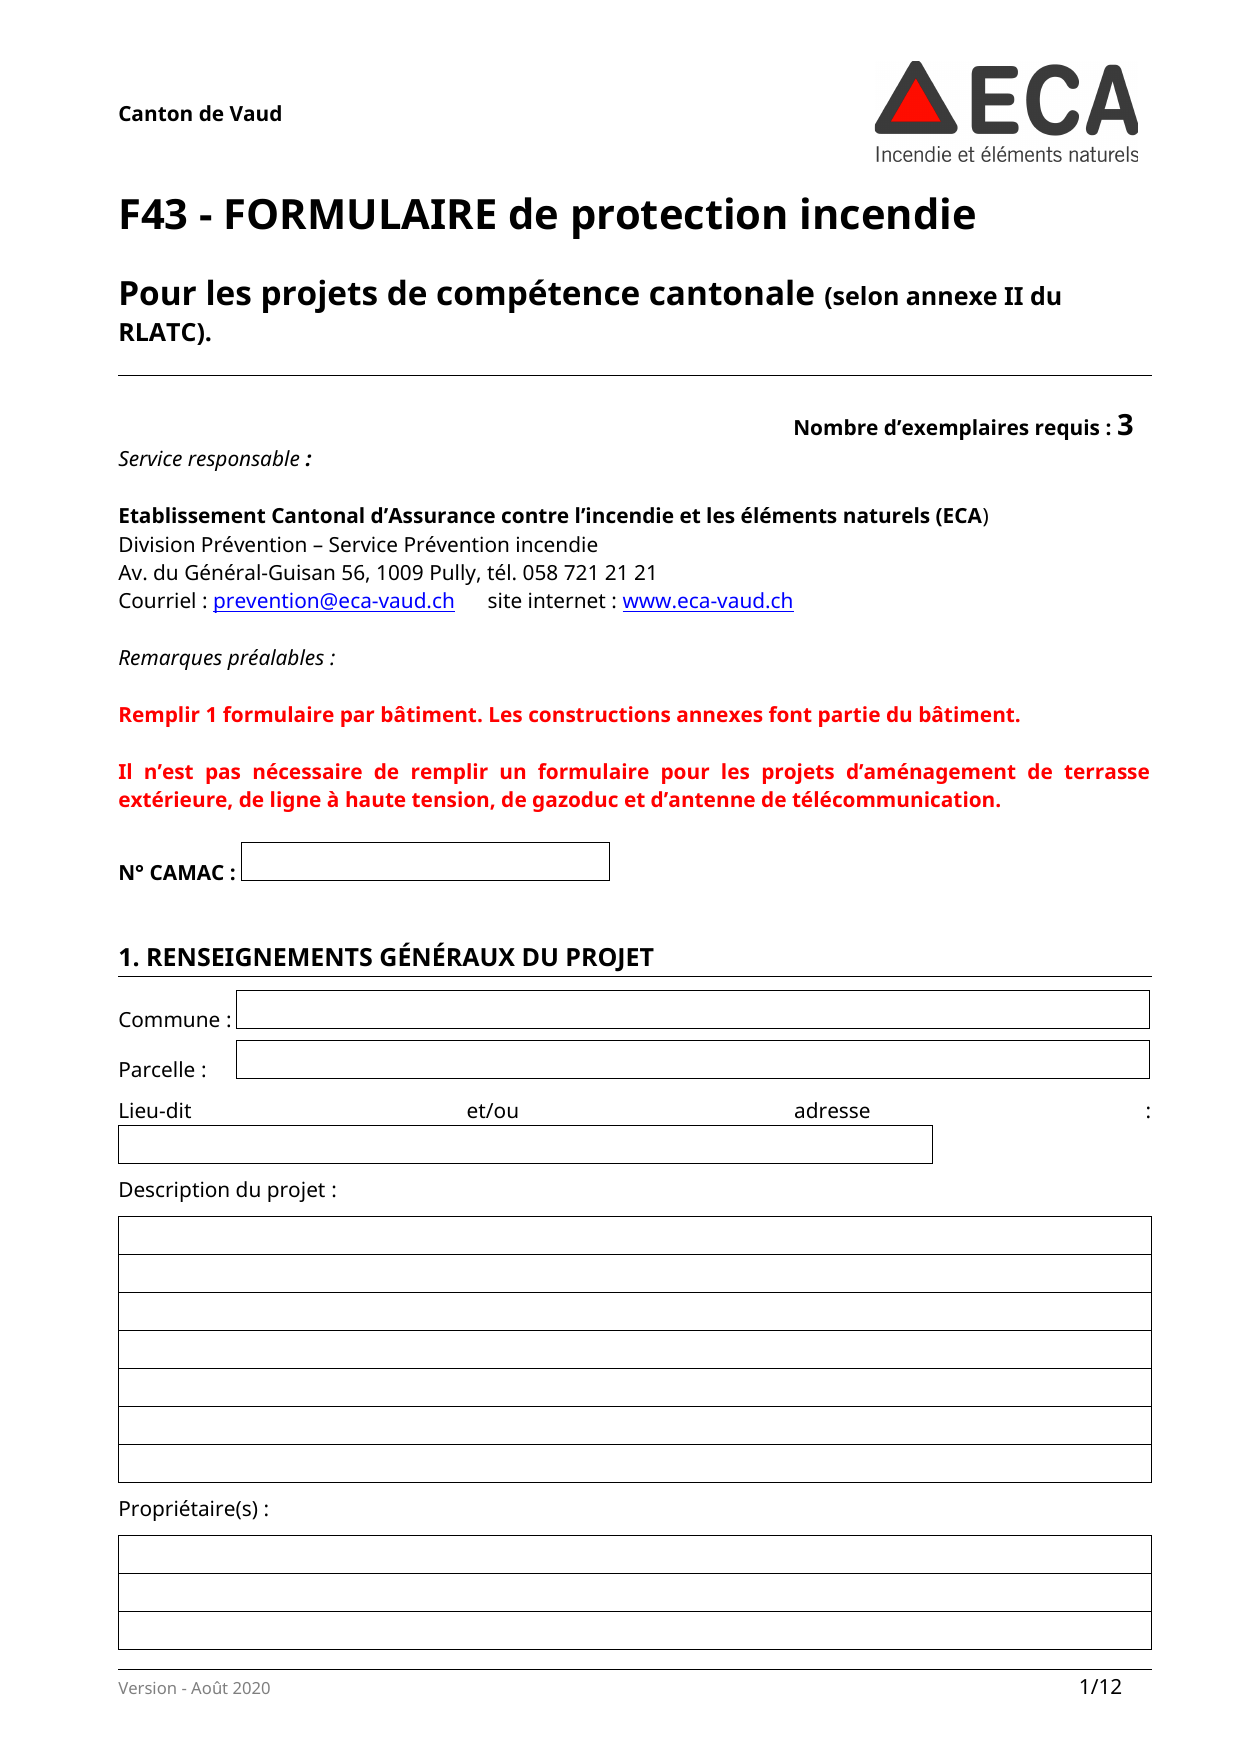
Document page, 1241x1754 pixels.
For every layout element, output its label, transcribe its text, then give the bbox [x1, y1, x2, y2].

text Parcelle : [118, 1040, 1152, 1084]
text Propriétaire(s) : [118, 1494, 1152, 1523]
text Il n’est pas nécessaire de remplir un formulaire pour les projets d’aménagement de terrasse extérieure, de ligne à haute tension, de gazoduc et d’antenne de télécommunication. [118, 757, 1152, 814]
text Description du projet : [118, 1175, 1152, 1204]
text Division Prévention – Service Prévention incendie [118, 530, 1152, 558]
subtitle Nombre d’exemplaires requis : 3 [793, 405, 1152, 444]
text N° CAMAC : [118, 842, 1152, 887]
text Remplir 1 formulaire par bâtiment. Les constructions annexes font partie du bâtiment. [118, 700, 1152, 729]
text Courriel : prevention@eca-vaud.ch site internet : www.eca-vaud.ch [118, 587, 1152, 615]
subtitle Service responsable : [118, 444, 1152, 473]
subtitle 1. Renseignements généraux DU PROJET [118, 940, 1152, 976]
text Etablissement Cantonal d’Assurance contre l’incendie et les éléments naturels (ECA) [118, 501, 1152, 530]
text Lieu-dit et/ou adresse : [118, 1097, 1152, 1163]
text Remarques préalables : [118, 643, 1152, 672]
text Av. du Général-Guisan 56, 1009 Pully, tél. 058 721 21 21 [118, 558, 1152, 587]
text Commune : [118, 990, 1152, 1034]
picture [874, 61, 1138, 162]
